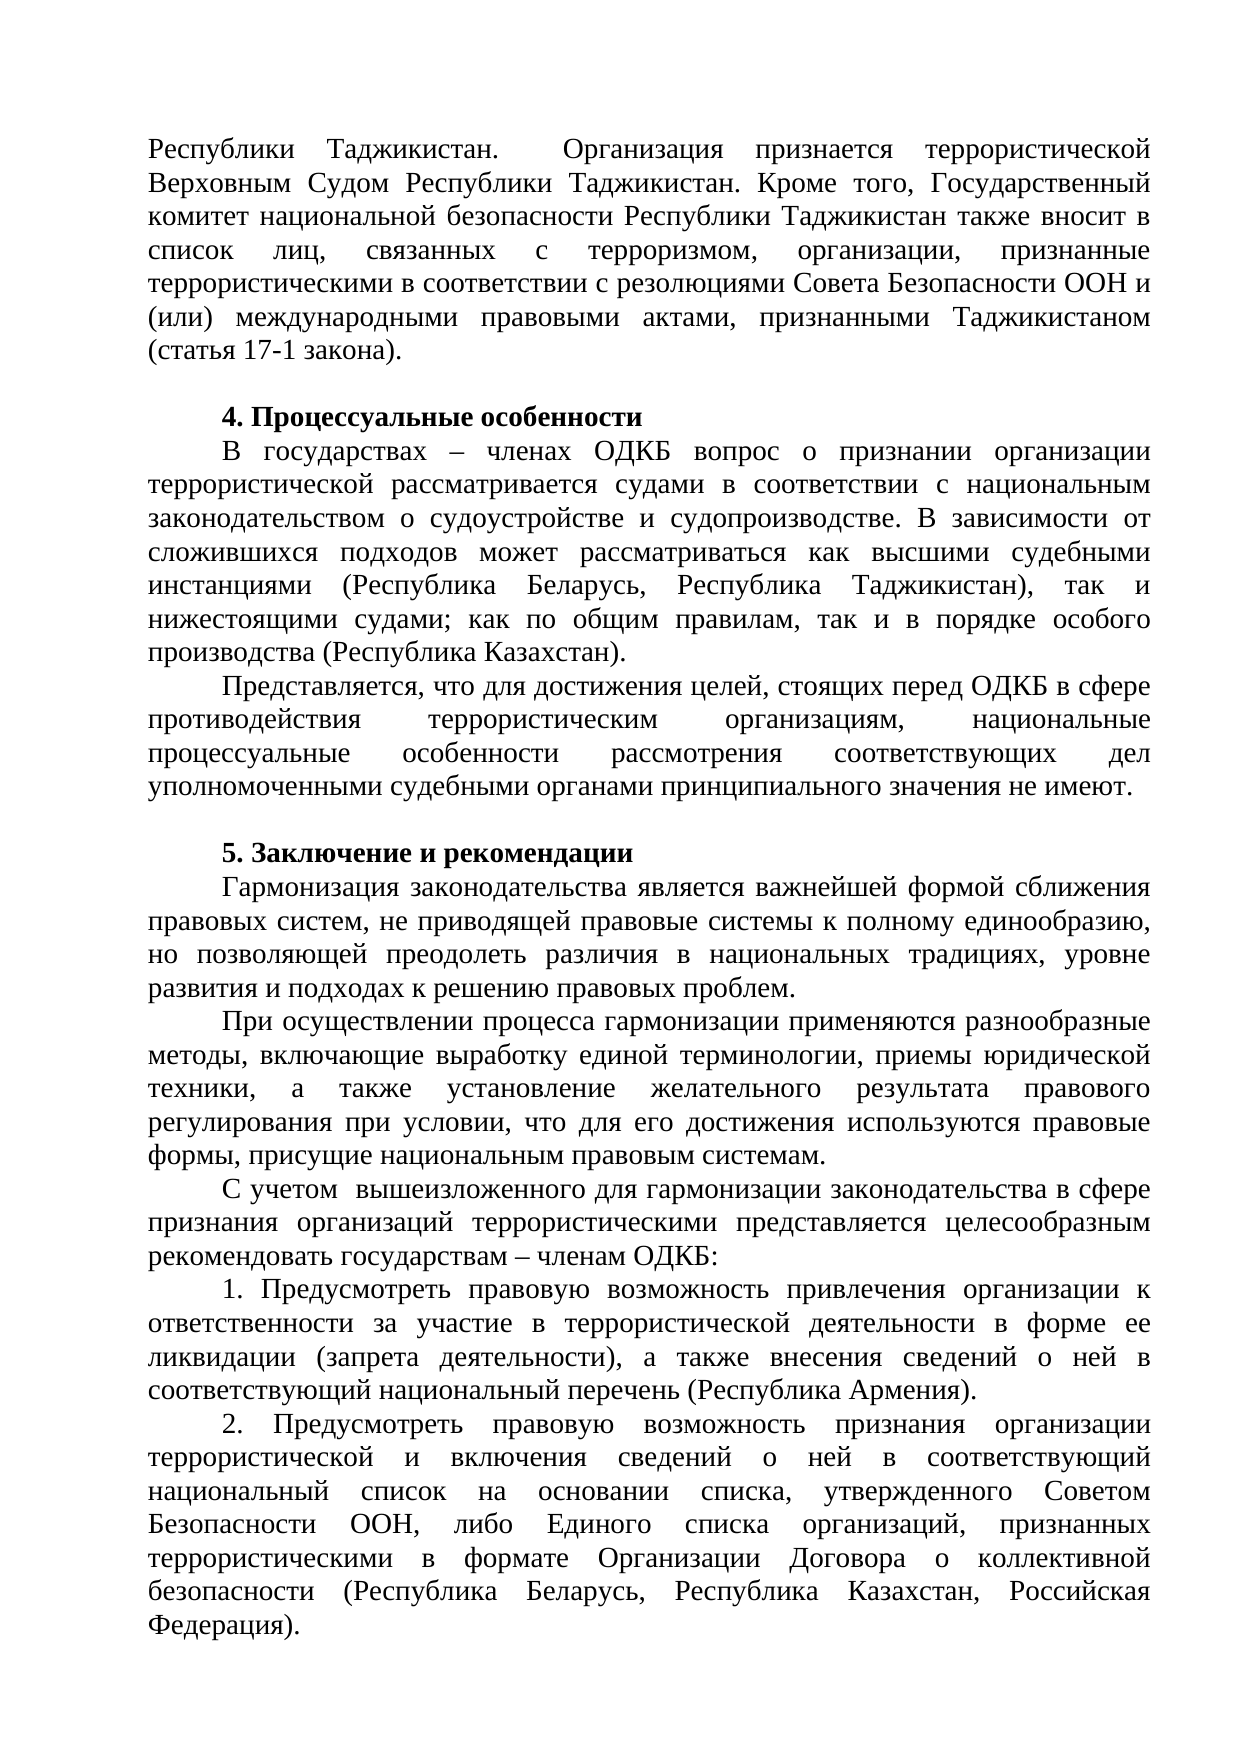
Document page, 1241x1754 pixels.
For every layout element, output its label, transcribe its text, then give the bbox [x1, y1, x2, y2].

text При осуществлении процесса гармонизации применяются разнообразные методы, включающие выработку единой терминологии, приемы юридической техники, а также установление желательного результата правового регулирования при условии, что для его достижения используются правовые формы, присущие национальным правовым системам. [148, 1003, 1152, 1171]
text 1. Предусмотреть правовую возможность привлечения организации к ответственности за участие в террористической деятельности в форме ее ликвидации (запрета деятельности), а также внесения сведений о ней в соответствующий национальный перечень (Республика Армения). [148, 1272, 1152, 1406]
text В государствах – членах ОДКБ вопрос о признании организации террористической рассматривается судами в соответствии с национальным законодательством о судоустройстве и судопроизводстве. В зависимости от сложившихся подходов может рассматриваться как высшими судебными инстанциями (Республика Беларусь, Республика Таджикистан), так и нижестоящими судами; как по общим правилам, так и в порядке особого производства (Республика Казахстан). [148, 433, 1152, 668]
text Представляется, что для достижения целей, стоящих перед ОДКБ в сфере противодействия террористическим организациям, национальные процессуальные особенности рассмотрения соответствующих дел уполномоченными судебными органами принципиального значения не имеют. [148, 668, 1152, 802]
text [148, 131, 1152, 366]
text С учетом вышеизложенного для гармонизации законодательства в сфере признания организаций террористическими представляется целесообразным рекомендовать государствам – членам ОДКБ: [148, 1171, 1152, 1272]
text 2. Предусмотреть правовую возможность признания организации террористической и включения сведений о ней в соответствующий национальный список на основании списка, утвержденного Советом Безопасности ООН, либо Единого списка организаций, признанных террористическими в формате Организации Договора о коллективной безопасности (Республика Беларусь, Республика Казахстан, Российская Федерация). [148, 1406, 1152, 1641]
text Гармонизация законодательства является важнейшей формой сближения правовых систем, не приводящей правовые системы к полному единообразию, но позволяющей преодолеть различия в национальных традициях, уровне развития и подходах к решению правовых проблем. [148, 869, 1152, 1003]
text 5. Заключение и рекомендации [148, 836, 1152, 869]
text 4. Процессуальные особенности [148, 399, 1152, 433]
